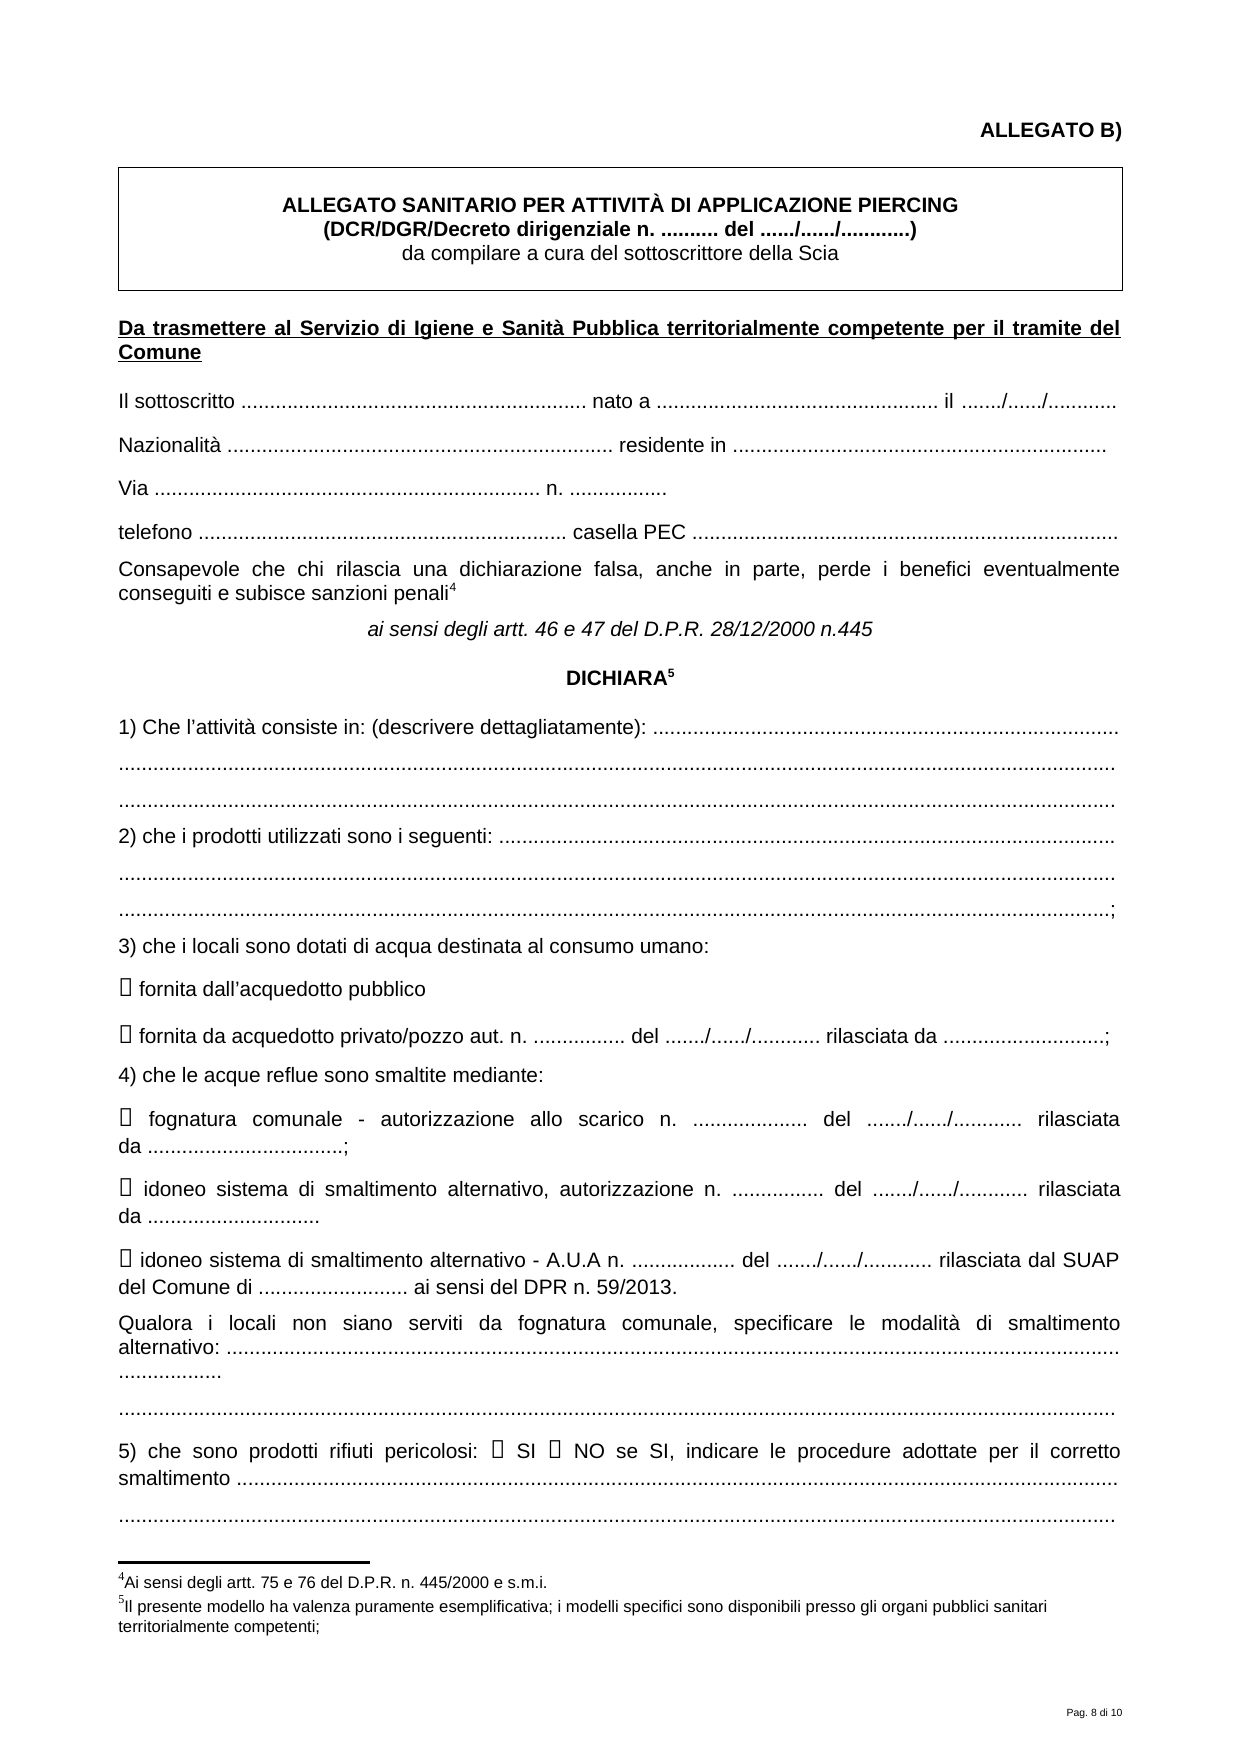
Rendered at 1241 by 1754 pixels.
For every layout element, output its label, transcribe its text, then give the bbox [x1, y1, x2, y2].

text ............................................................................................................................................................................. [118, 788, 1122, 812]
text  idoneo sistema di smaltimento alternativo - A.U.A n. .................. del ......./....../............ rilasciata dal SUAP del Comune di .......................... ai sensi del DPR n. 59/2013. [118, 1241, 1122, 1298]
text  fornita dall’acquedotto pubblico [118, 970, 1122, 1004]
text Consapevole che chi rilascia una dichiarazione falsa, anche in parte, perde i benefici eventualmente conseguiti e subisce sanzioni penali [118, 556, 1122, 604]
text ............................................................................................................................................................................; [118, 897, 1122, 921]
text ai sensi degli artt. 46 e 47 del D.P.R. 28/12/2000 n.445 [118, 617, 1122, 641]
text DICHIARA [118, 666, 1122, 690]
text  idoneo sistema di smaltimento alternativo, autorizzazione n. ................ del ......./....../............ rilasciata da .............................. [118, 1170, 1122, 1228]
text ............................................................................................................................................................................. [118, 861, 1122, 884]
text  fognatura comunale - autorizzazione allo scarico n. .................... del ......./....../............ rilasciata da ..................................; [118, 1099, 1122, 1157]
table_header ALLEGATO SANITARIO PER ATTIVITÀ DI APPLICAZIONE PIERCING (DCR/DGR/Decreto dirigenziale n. .......... del ....../....../............) da compilare a cura del sottoscrittore della Scia [119, 168, 1122, 290]
text telefono ................................................................ casella PEC .......................................................................... [118, 520, 1122, 544]
text Il sottoscritto ............................................................ nato a ................................................. il ......./....../............ [118, 389, 1122, 413]
text ............................................................................................................................................................................. [118, 1502, 1122, 1526]
text ALLEGATO B) [118, 118, 1122, 142]
text Da trasmettere al Servizio di Igiene e Sanità Pubblica territorialmente competente per il tramite del Comune [118, 316, 1122, 364]
text 3) che i locali sono dotati di acqua destinata al consumo umano: [118, 933, 1122, 957]
text Nazionalità ................................................................... residente in ................................................................. [118, 433, 1122, 457]
text Via ................................................................... n. ................. [118, 476, 1122, 500]
text  fornita da acquedotto privato/pozzo aut. n. ................ del ......./....../............ rilasciata da ............................; [118, 1016, 1122, 1051]
text ............................................................................................................................................................................. [118, 751, 1122, 775]
text 2) che i prodotti utilizzati sono i seguenti: ........................................................................................................... [118, 824, 1122, 848]
text 4) che le acque reflue sono smaltite mediante: [118, 1063, 1122, 1087]
text 5) che sono prodotti rifiuti pericolosi:  SI  NO se SI, indicare le procedure adottate per il corretto smaltimento ......................................................................................................................................................... [118, 1432, 1122, 1490]
text Qualora i locali non siano serviti da fognatura comunale, specificare le modalità di smaltimento alternativo: ............................................................................................................................................................................. [118, 1311, 1122, 1383]
text ............................................................................................................................................................................. [118, 1395, 1122, 1419]
text 1) Che l’attività consiste in: (descrivere dettagliatamente): ................................................................................. [118, 715, 1122, 739]
